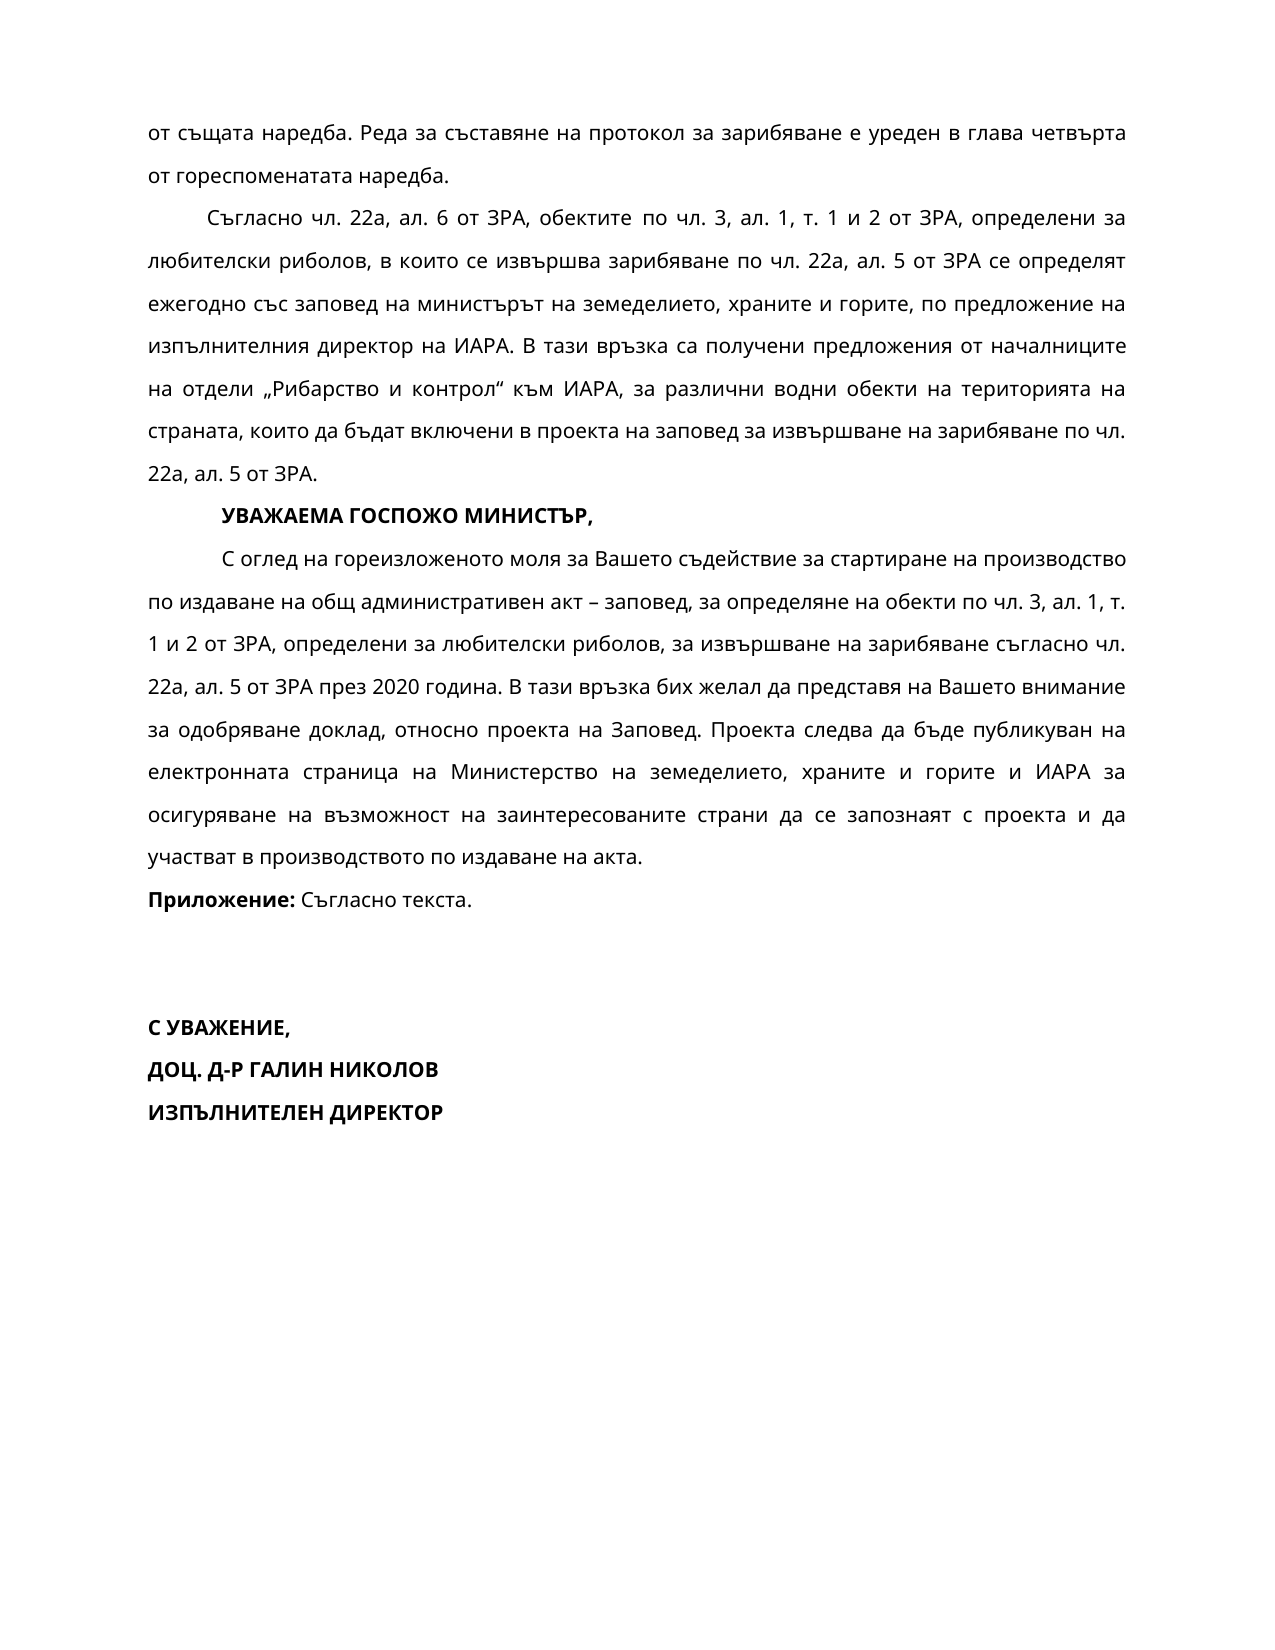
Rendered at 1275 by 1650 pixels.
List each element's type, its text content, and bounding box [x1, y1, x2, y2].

text Приложение: Съгласно текста. [148, 885, 1127, 913]
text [148, 118, 1127, 189]
text ДОЦ. Д-Р ГАЛИН НИКОЛОВ [148, 1056, 1127, 1084]
text С оглед на гореизложеното моля за Вашето съдействие за стартиране на производство по издаване на общ административен акт – заповед, за определяне на обекти по чл. 3, ал. 1, т. 1 и 2 от ЗРА, определени за любителски риболов, за извършване на зарибяване съгласно чл. 22а, ал. 5 от ЗРА през 2020 година. В тази връзка бих желал да представя на Вашето внимание за одобряване доклад, относно проекта на Заповед. Проекта следва да бъде публикуван на електронната страница на Министерство на земеделието, храните и горите и ИАРА за осигуряване на възможност на заинтересованите страни да се запознаят с проекта и да участват в производството по издаване на акта. [148, 544, 1127, 871]
text Съгласно чл. 22а, ал. 6 от ЗРА, обектите по чл. 3, ал. 1, т. 1 и 2 от ЗРА, определени за любителски риболов, в които се извършва зарибяване по чл. 22а, ал. 5 от ЗРА се определят ежегодно със заповед на министърът на земеделието, храните и горите, по предложение на изпълнителния директор на ИАРА. В тази връзка са получени предложения от началниците на отдели „Рибарство и контрол“ към ИАРА, за различни водни обекти на територията на страната, които да бъдат включени в проекта на заповед за извършване на зарибяване по чл. 22а, ал. 5 от ЗРА. [148, 203, 1127, 487]
text УВАЖАЕМА ГОСПОЖО МИНИСТЪР, [148, 502, 1127, 530]
text ИЗПЪЛНИТЕЛЕН ДИРЕКТОР [148, 1098, 1127, 1127]
text С УВАЖЕНИЕ, [148, 1013, 1127, 1041]
